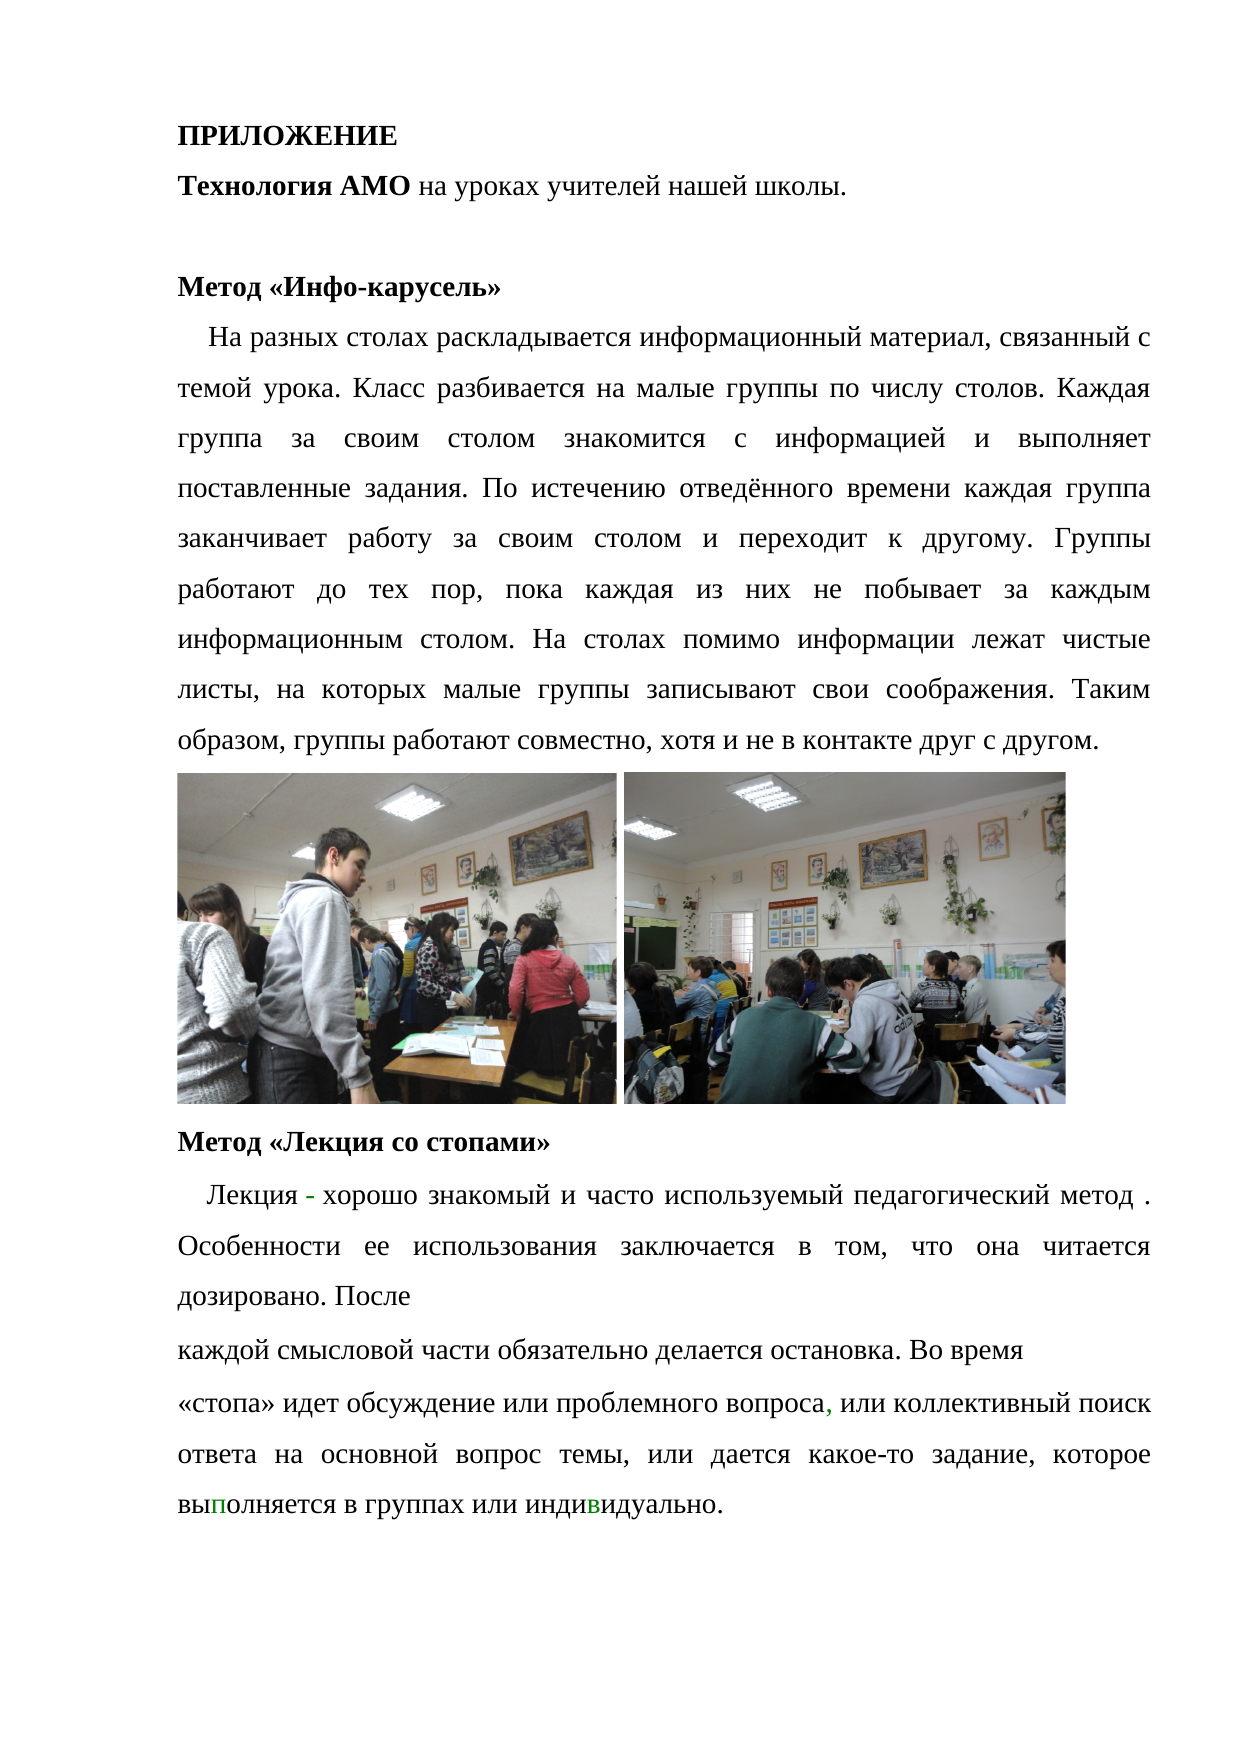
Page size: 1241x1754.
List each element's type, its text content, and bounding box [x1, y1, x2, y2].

picture [624, 772, 1066, 1104]
text Метод «Инфо-карусель» [177, 269, 1152, 303]
text «стопа» идет обсуждение или проблемного вопроса, или коллективный поиск ответа на основной вопрос темы, или дается какое-то задание, которое выполняется в группах или индивидуально. [177, 1386, 1152, 1520]
text Метод «Лекция со стопами» [177, 1124, 1152, 1157]
text Технология АМО на уроках учителей нашей школы. [177, 168, 1152, 202]
text ПРИЛОЖЕНИЕ [177, 118, 1152, 152]
text На разных столах раскладывается информационный материал, связанный с темой урока. Класс разбивается на малые группы по числу столов. Каждая группа за своим столом знакомится с информацией и выполняет поставленные задания. По истечению отведённого времени каждая группа заканчивает работу за своим столом и переходит к другому. Группы работают до тех пор, пока каждая из них не побывает за каждым информационным столом. На столах помимо информации лежат чистые листы, на которых малые группы записывают свои соображения. Таким образом, группы работают совместно, хотя и не в контакте друг с другом. [177, 319, 1152, 755]
text Лекция - хорошо знакомый и часто используемый педагогический метод . Особенности ее использования заключается в том, что она читается дозировано. После [177, 1177, 1152, 1312]
text каждой смысловой части обязательно делается остановка. Во время [177, 1332, 1152, 1365]
